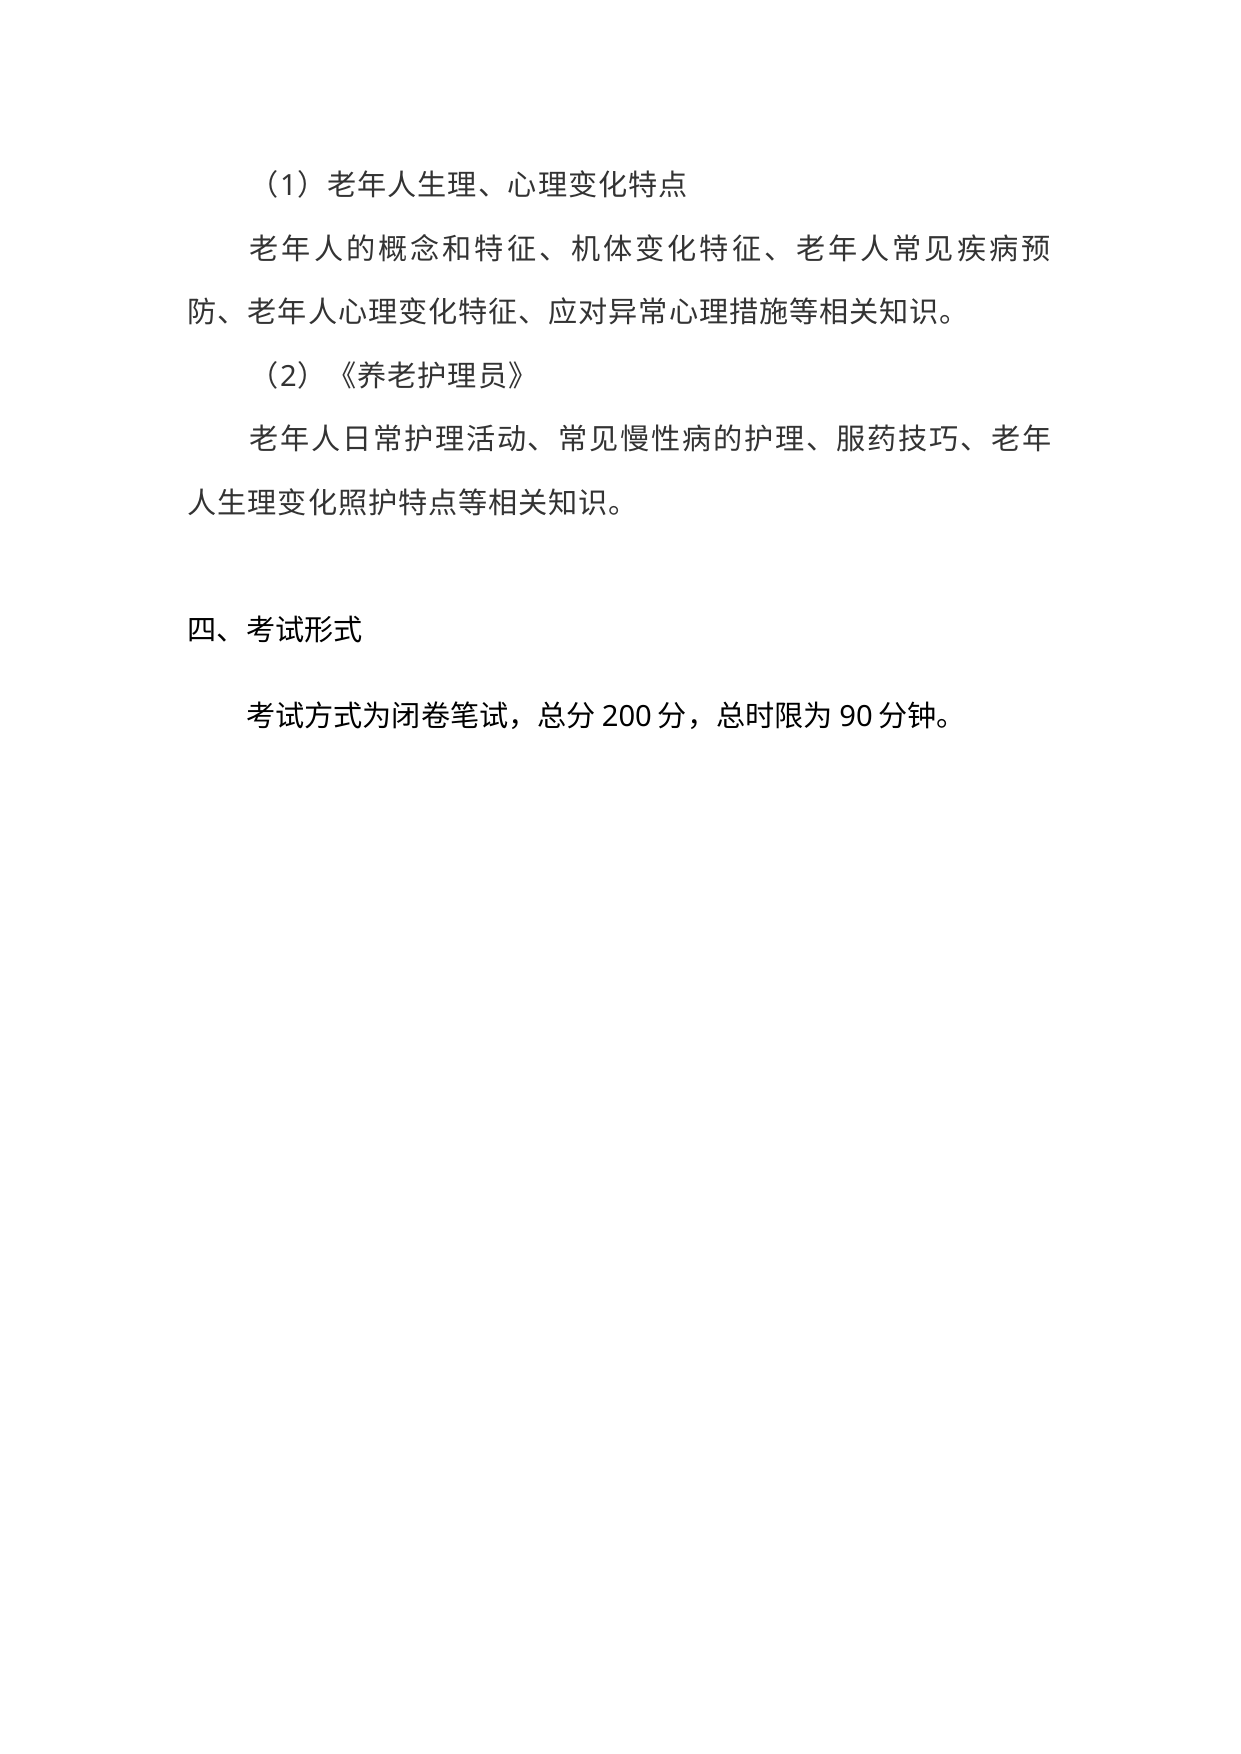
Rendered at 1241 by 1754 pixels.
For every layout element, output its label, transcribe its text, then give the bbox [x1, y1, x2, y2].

text （1）老年人生理、心理变化特点 [187, 162, 1053, 204]
text 老年人日常护理活动、常见慢性病的护理、服药技巧、老年人生理变化照护特点等相关知识。 [187, 416, 1053, 522]
text （2）《养老护理员》 [187, 352, 1053, 395]
text 老年人的概念和特征、机体变化特征、老年人常见疾病预防、老年人心理变化特征、应对异常心理措施等相关知识。 [187, 226, 1053, 331]
text 四、考试形式 [187, 595, 1053, 660]
text 考试方式为闭卷笔试，总分200分，总时限为 90分钟。 [187, 681, 1053, 746]
